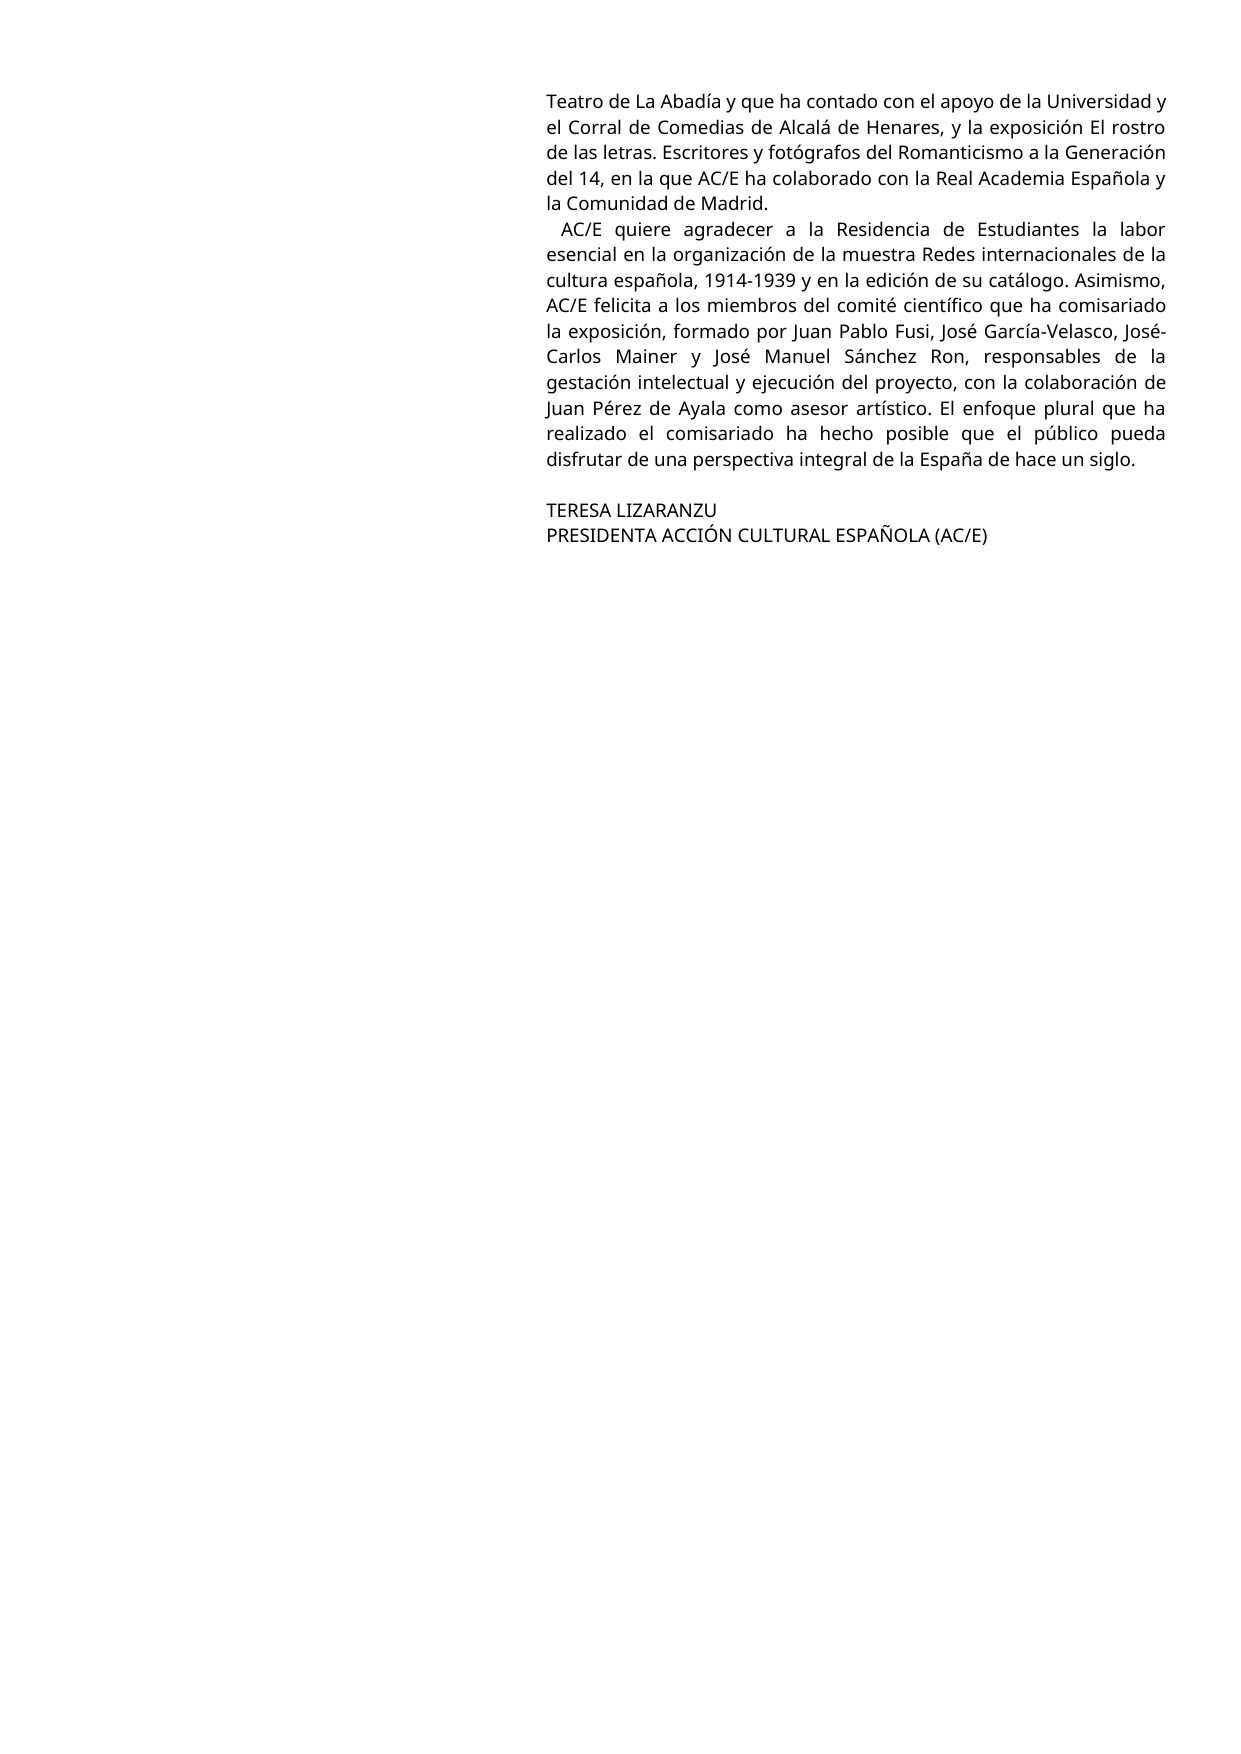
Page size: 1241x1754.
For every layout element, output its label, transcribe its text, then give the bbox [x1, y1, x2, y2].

text AC/E quiere agradecer a la Residencia de Estudiantes la labor esencial en la organización de la muestra Redes internacionales de la cultura española, 1914-1939 y en la edición de su catálogo. Asimismo, AC/E felicita a los miembros del comité científico que ha comisariado la exposición, formado por Juan Pablo Fusi, José García-Velasco, José-Carlos Mainer y José Manuel Sánchez Ron, responsables de la gestación intelectual y ejecución del proyecto, con la colaboración de Juan Pérez de Ayala como asesor artístico. El enfoque plural que ha realizado el comisariado ha hecho posible que el público pueda disfrutar de una perspectiva integral de la España de hace un siglo. [546, 216, 1167, 471]
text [546, 89, 1167, 216]
text PRESIDENTA ACCIÓN CULTURAL ESPAÑOLA (AC/E) [546, 522, 1167, 548]
text TERESA LIZARANZU [546, 497, 1167, 522]
